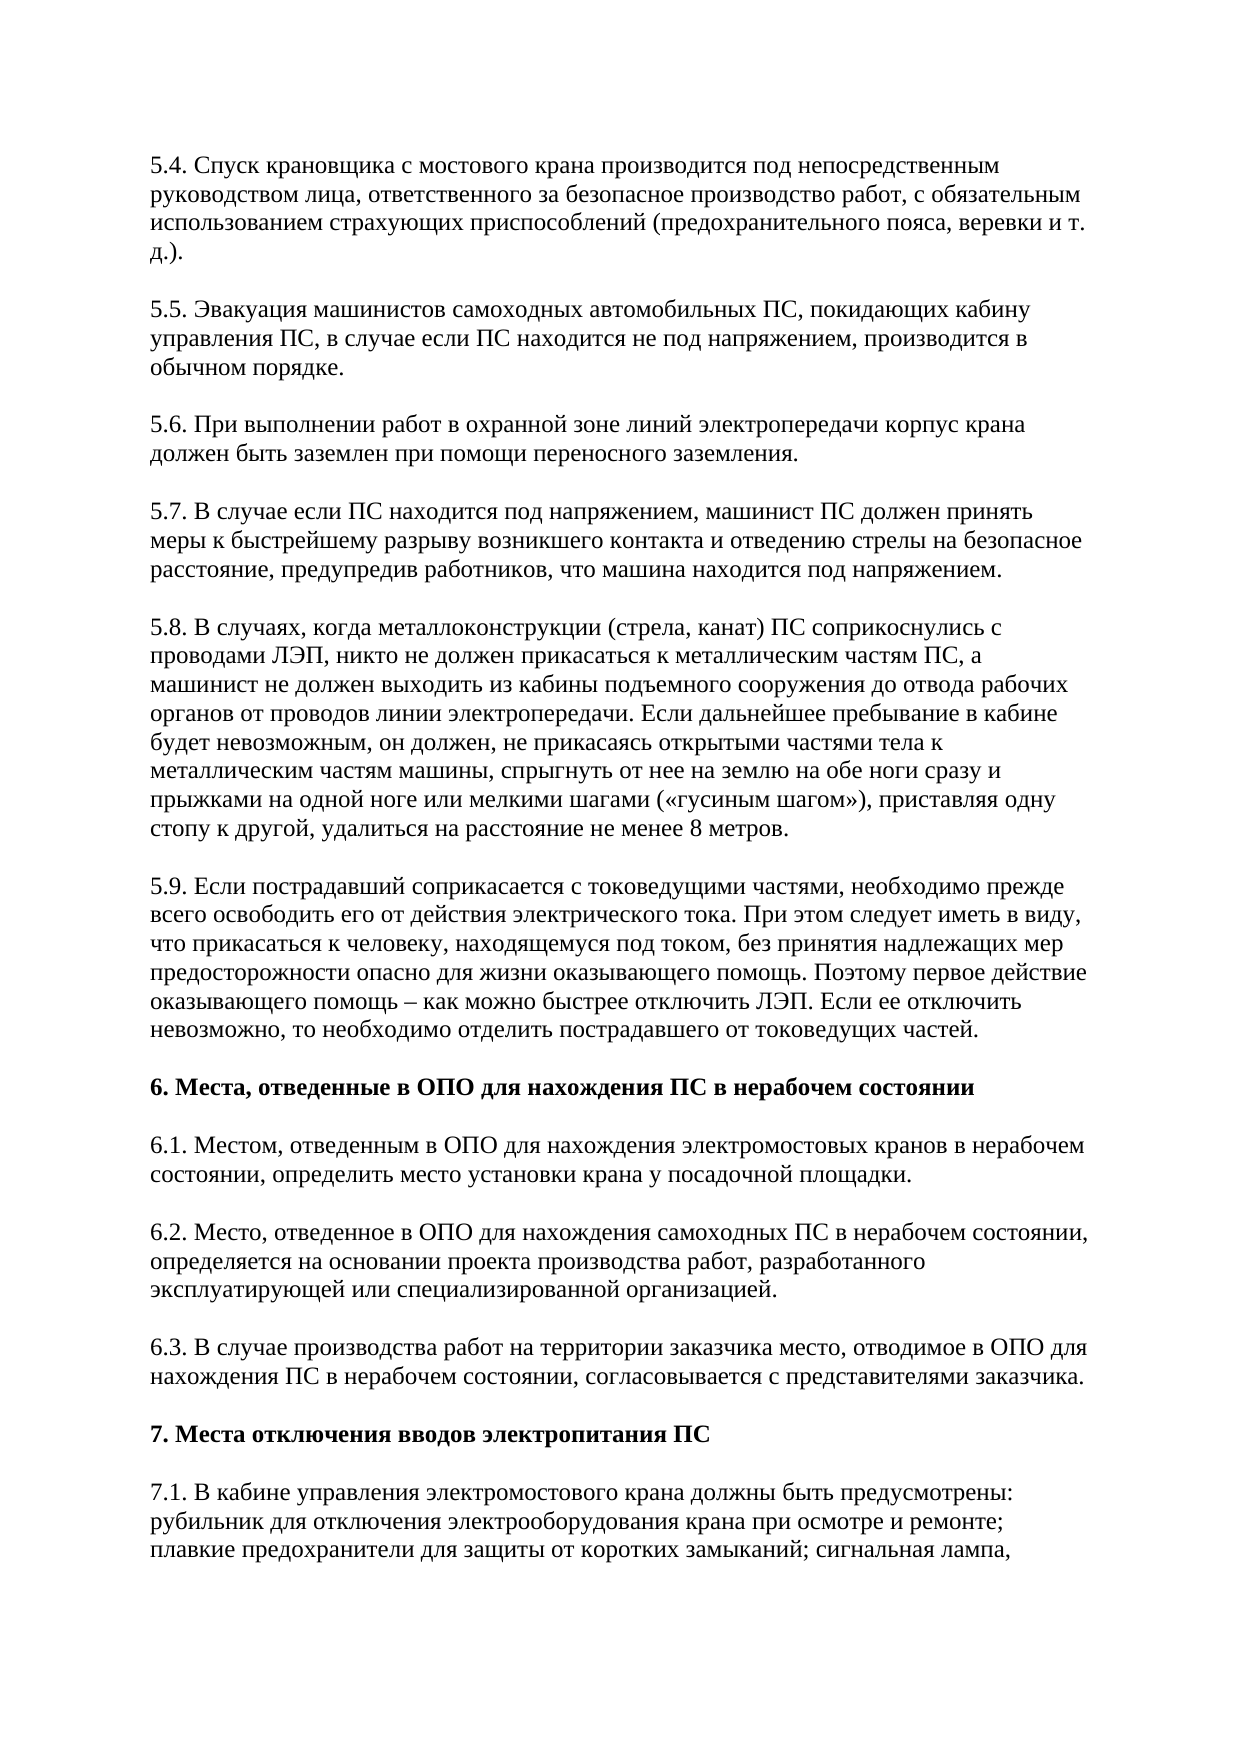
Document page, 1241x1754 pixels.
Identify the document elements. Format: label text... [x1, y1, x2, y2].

text 6.1. Местом, отведенным в ОПО для нахождения электромостовых кранов в нерабочем состоянии, определить место установки крана у посадочной площадки. [150, 1130, 1090, 1188]
text 5.7. В случае если ПС находится под напряжением, машинист ПС должен принять меры к быстрейшему разрыву возникшего контакта и отведению стрелы на безопасное расстояние, предупредив работников, что машина находится под напряжением. [150, 496, 1090, 582]
text 6.2. Место, отведенное в ОПО для нахождения самоходных ПС в нерабочем состоянии, определяется на основании проекта производства работ, разработанного эксплуатирующей или специализированной организацией. [150, 1217, 1090, 1303]
text 6.3. В случае производства работ на территории заказчика место, отводимое в ОПО для нахождения ПС в нерабочем состоянии, согласовывается с представителями заказчика. [150, 1332, 1090, 1390]
text 5.4. Спуск крановщика с мостового крана производится под непосредственным руководством лица, ответственного за безопасное производство работ, с обязательным использованием страхующих приспособлений (предохранительного пояса, веревки и т. д.). [150, 150, 1090, 265]
text 5.9. Если пострадавший соприкасается с токоведущими частями, необходимо прежде всего освободить его от действия электрического тока. При этом следует иметь в виду, что прикасаться к человеку, находящемуся под током, без принятия надлежащих мер предосторожности опасно для жизни оказывающего помощь. Поэтому первое действие оказывающего помощь – как можно быстрее отключить ЛЭП. Если ее отключить невозможно, то необходимо отделить пострадавшего от токоведущих частей. [150, 871, 1090, 1043]
text 5.5. Эвакуация машинистов самоходных автомобильных ПС, покидающих кабину управления ПС, в случае если ПС находится не под напряжением, производится в обычном порядке. [150, 294, 1090, 380]
text 6. Места, отведенные в ОПО для нахождения ПС в нерабочем состоянии [150, 1072, 1090, 1101]
text 5.8. В случаях, когда металлоконструкции (стрела, канат) ПС соприкоснулись с проводами ЛЭП, никто не должен прикасаться к металлическим частям ПС, а машинист не должен выходить из кабины подъемного сооружения до отвода рабочих органов от проводов линии электропередачи. Если дальнейшее пребывание в кабине будет невозможным, он должен, не прикасаясь открытыми частями тела к металлическим частям машины, спрыгнуть от нее на землю на обе ноги сразу и прыжками на одной ноге или мелкими шагами («гусиным шагом»), приставляя одну стопу к другой, удалиться на расстояние не менее 8 метров. [150, 612, 1090, 842]
text 7. Места отключения вводов электропитания ПС [150, 1419, 1090, 1448]
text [150, 1477, 1090, 1563]
text 5.6. При выполнении работ в охранной зоне линий электропередачи корпус крана должен быть заземлен при помощи переносного заземления. [150, 409, 1090, 467]
